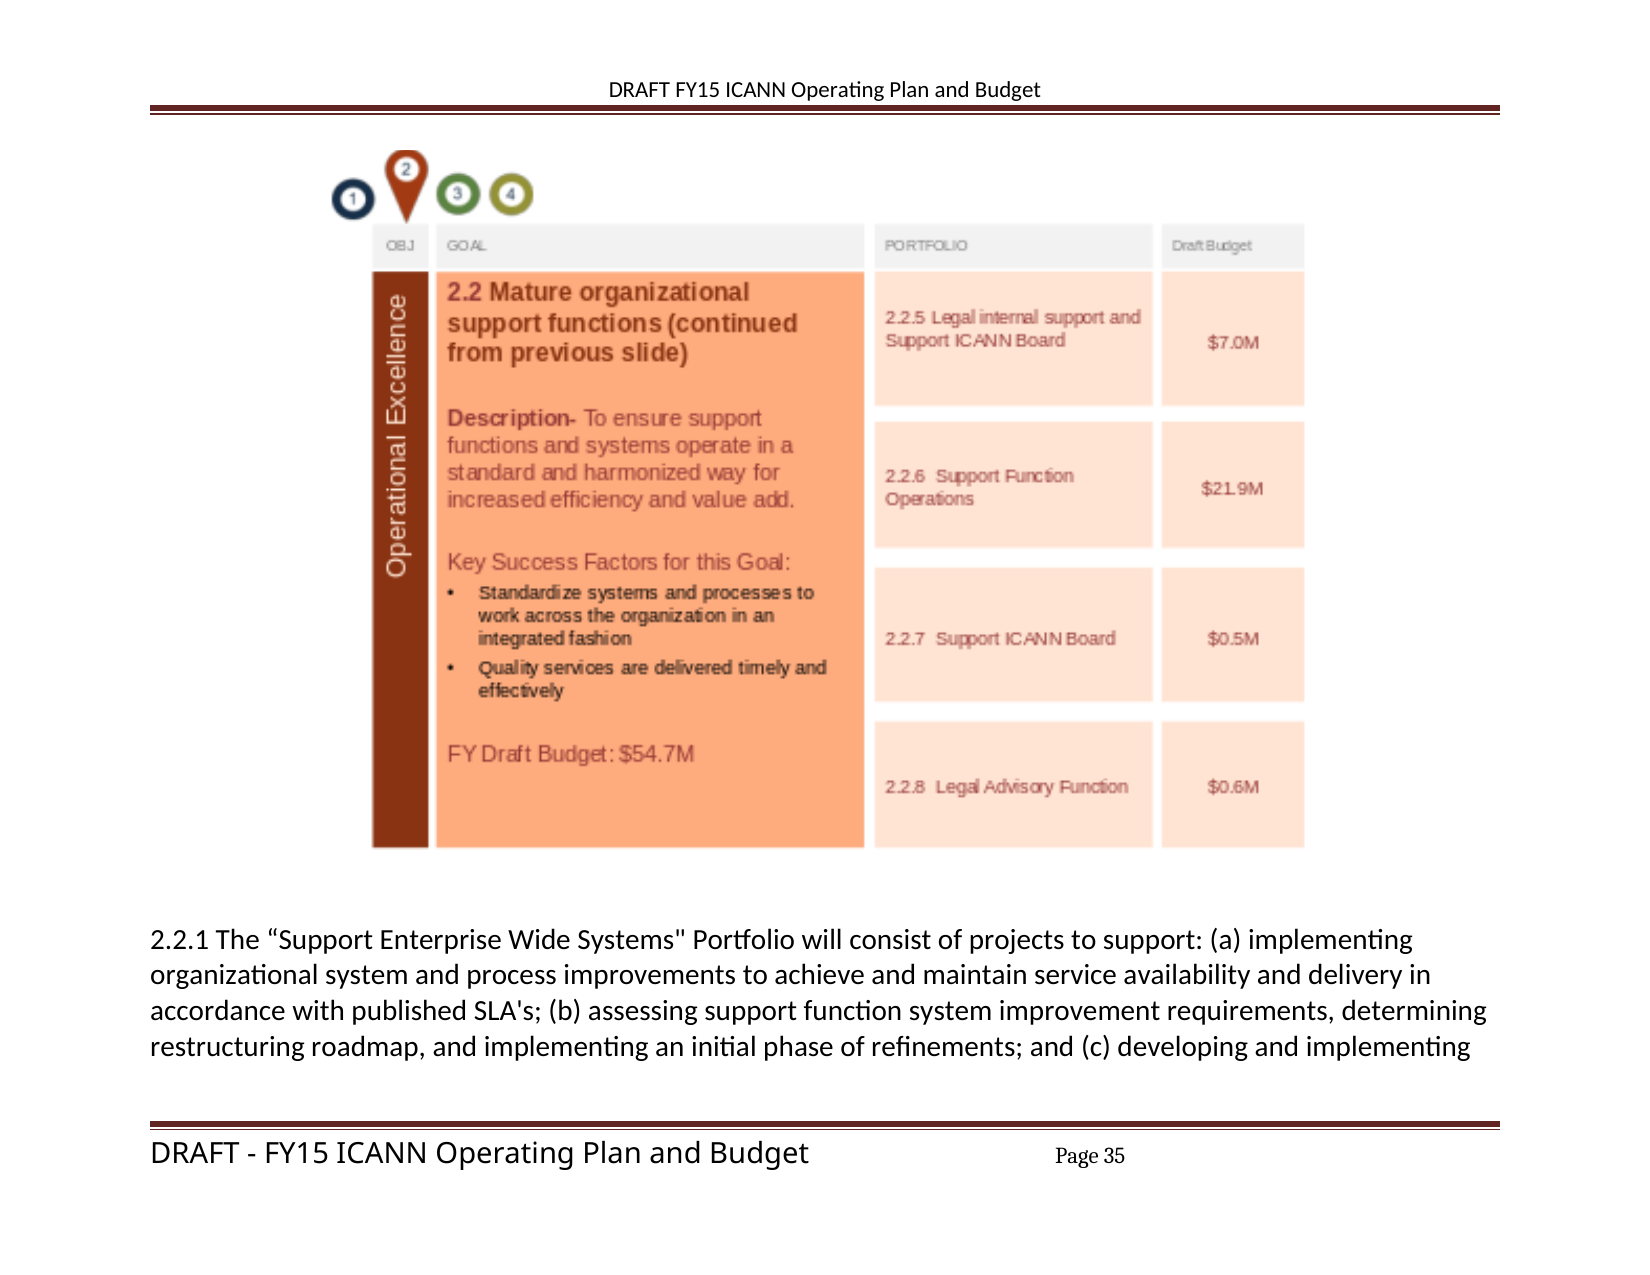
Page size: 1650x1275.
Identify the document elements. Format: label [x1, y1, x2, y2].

text [150, 921, 1500, 1063]
